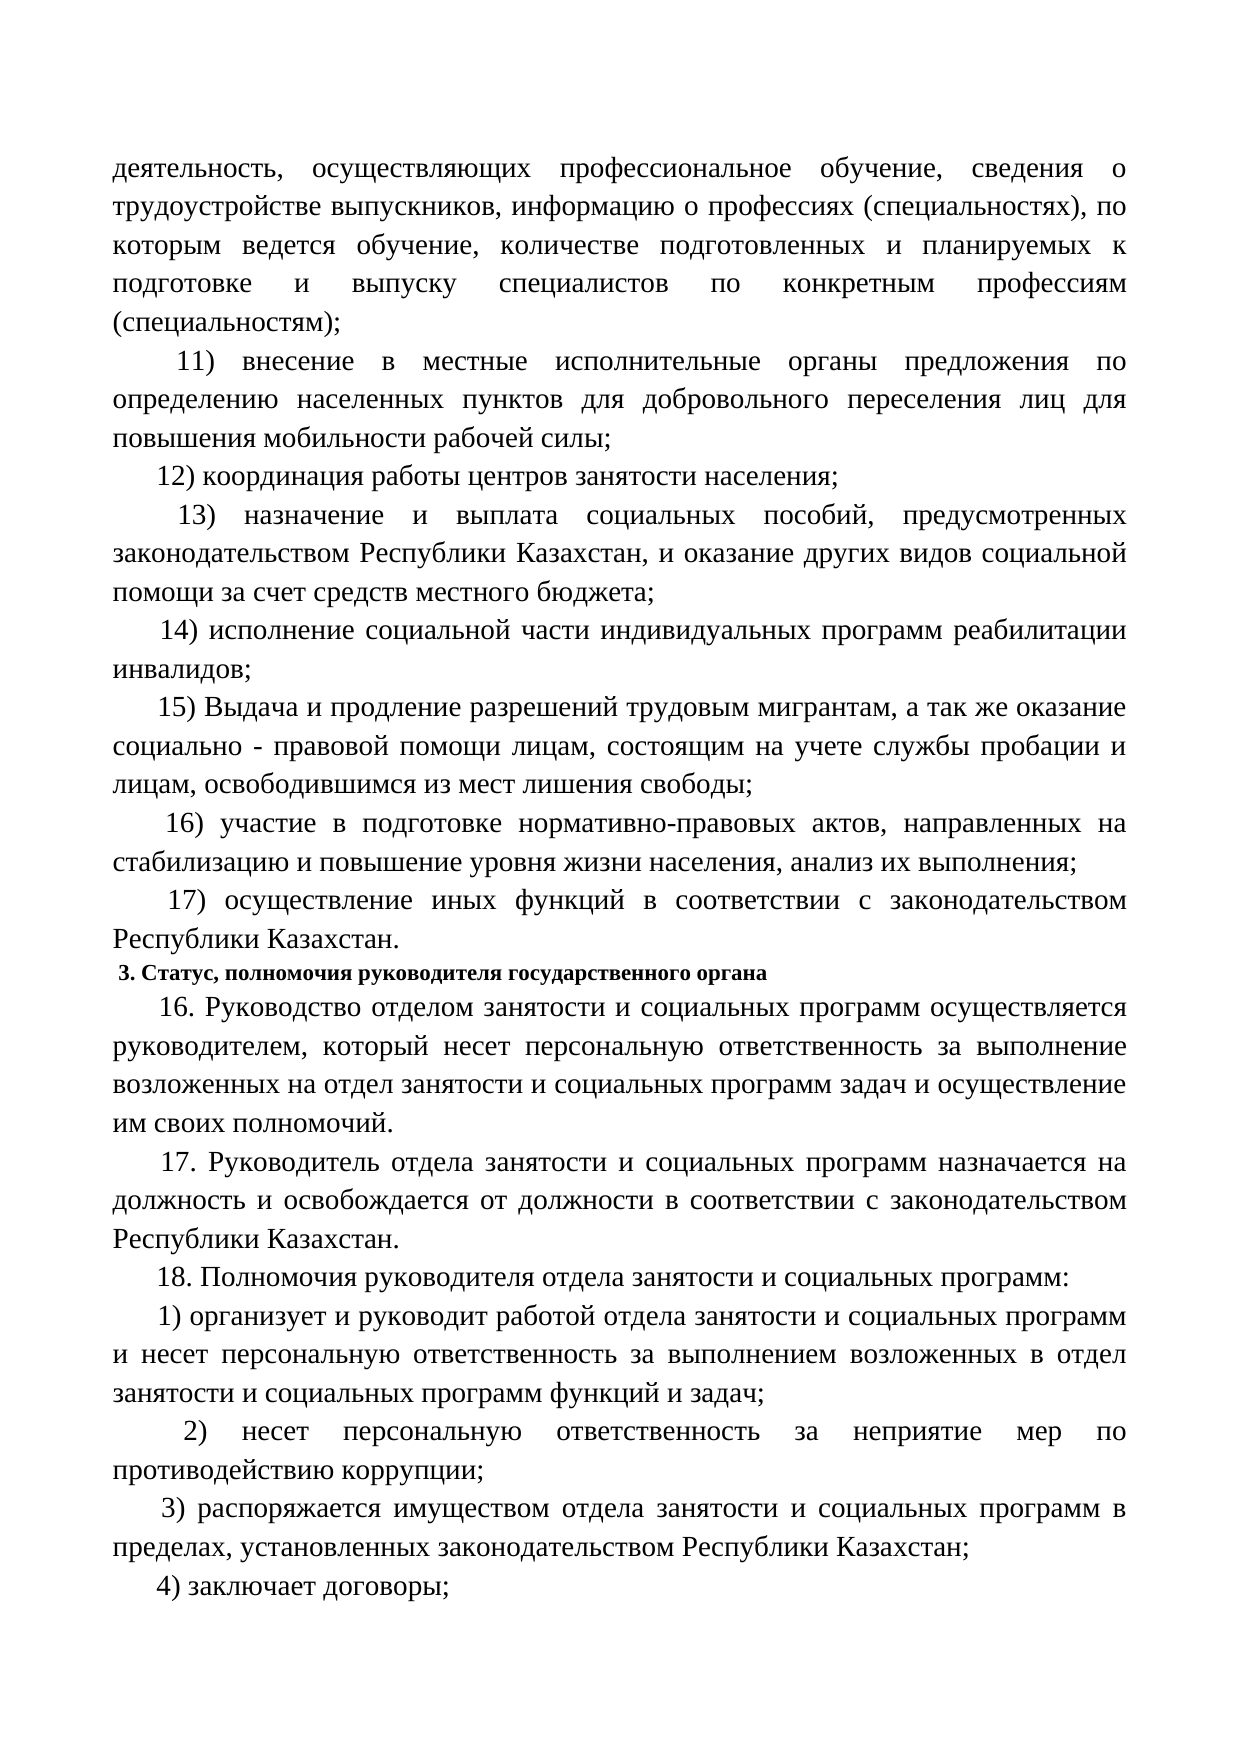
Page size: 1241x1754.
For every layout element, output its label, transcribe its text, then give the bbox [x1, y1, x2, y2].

text 14) исполнение социальной части индивидуальных программ реабилитации инвалидов; [112, 612, 1128, 684]
text 11) внесение в местные исполнительные органы предложения по определению населенных пунктов для добровольного переселения лиц для повышения мобильности рабочей силы; [112, 343, 1128, 453]
text 4) заключает договоры; [112, 1568, 1128, 1601]
text 2) несет персональную ответственность за неприятие мер по противодействию коррупции; [112, 1413, 1128, 1486]
text 18. Полномочия руководителя отдела занятости и социальных программ: [112, 1259, 1128, 1293]
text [112, 150, 1128, 338]
text 12) координация работы центров занятости населения; [112, 458, 1128, 492]
text 3) распоряжается имуществом отдела занятости и социальных программ в пределах, установленных законодательством Республики Казахстан; [112, 1491, 1128, 1563]
text 17. Руководитель отдела занятости и социальных программ назначается на должность и освобождается от должности в соответствии с законодательством Республики Казахстан. [112, 1144, 1128, 1254]
text 13) назначение и выплата социальных пособий, предусмотренных законодательством Республики Казахстан, и оказание других видов социальной помощи за счет средств местного бюджета; [112, 497, 1128, 607]
text 1) организует и руководит работой отдела занятости и социальных программ и несет персональную ответственность за выполнением возложенных в отдел занятости и социальных программ функций и задач; [112, 1298, 1128, 1408]
text 17) осуществление иных функций в соответствии с законодательством Республики Казахстан. [112, 882, 1128, 954]
text 16. Руководство отделом занятости и социальных программ осуществляется руководителем, который несет персональную ответственность за выполнение возложенных на отдел занятости и социальных программ задач и осуществление им своих полномочий. [112, 989, 1128, 1139]
text 3. Статус, полномочия руководителя государственного органа [112, 959, 1128, 986]
text 16) участие в подготовке нормативно-правовых актов, направленных на стабилизацию и повышение уровня жизни населения, анализ их выполнения; [112, 805, 1128, 877]
text 15) Выдача и продление разрешений трудовым мигрантам, а так же оказание социально - правовой помощи лицам, состоящим на учете службы пробации и лицам, освободившимся из мест лишения свободы; [112, 689, 1128, 800]
